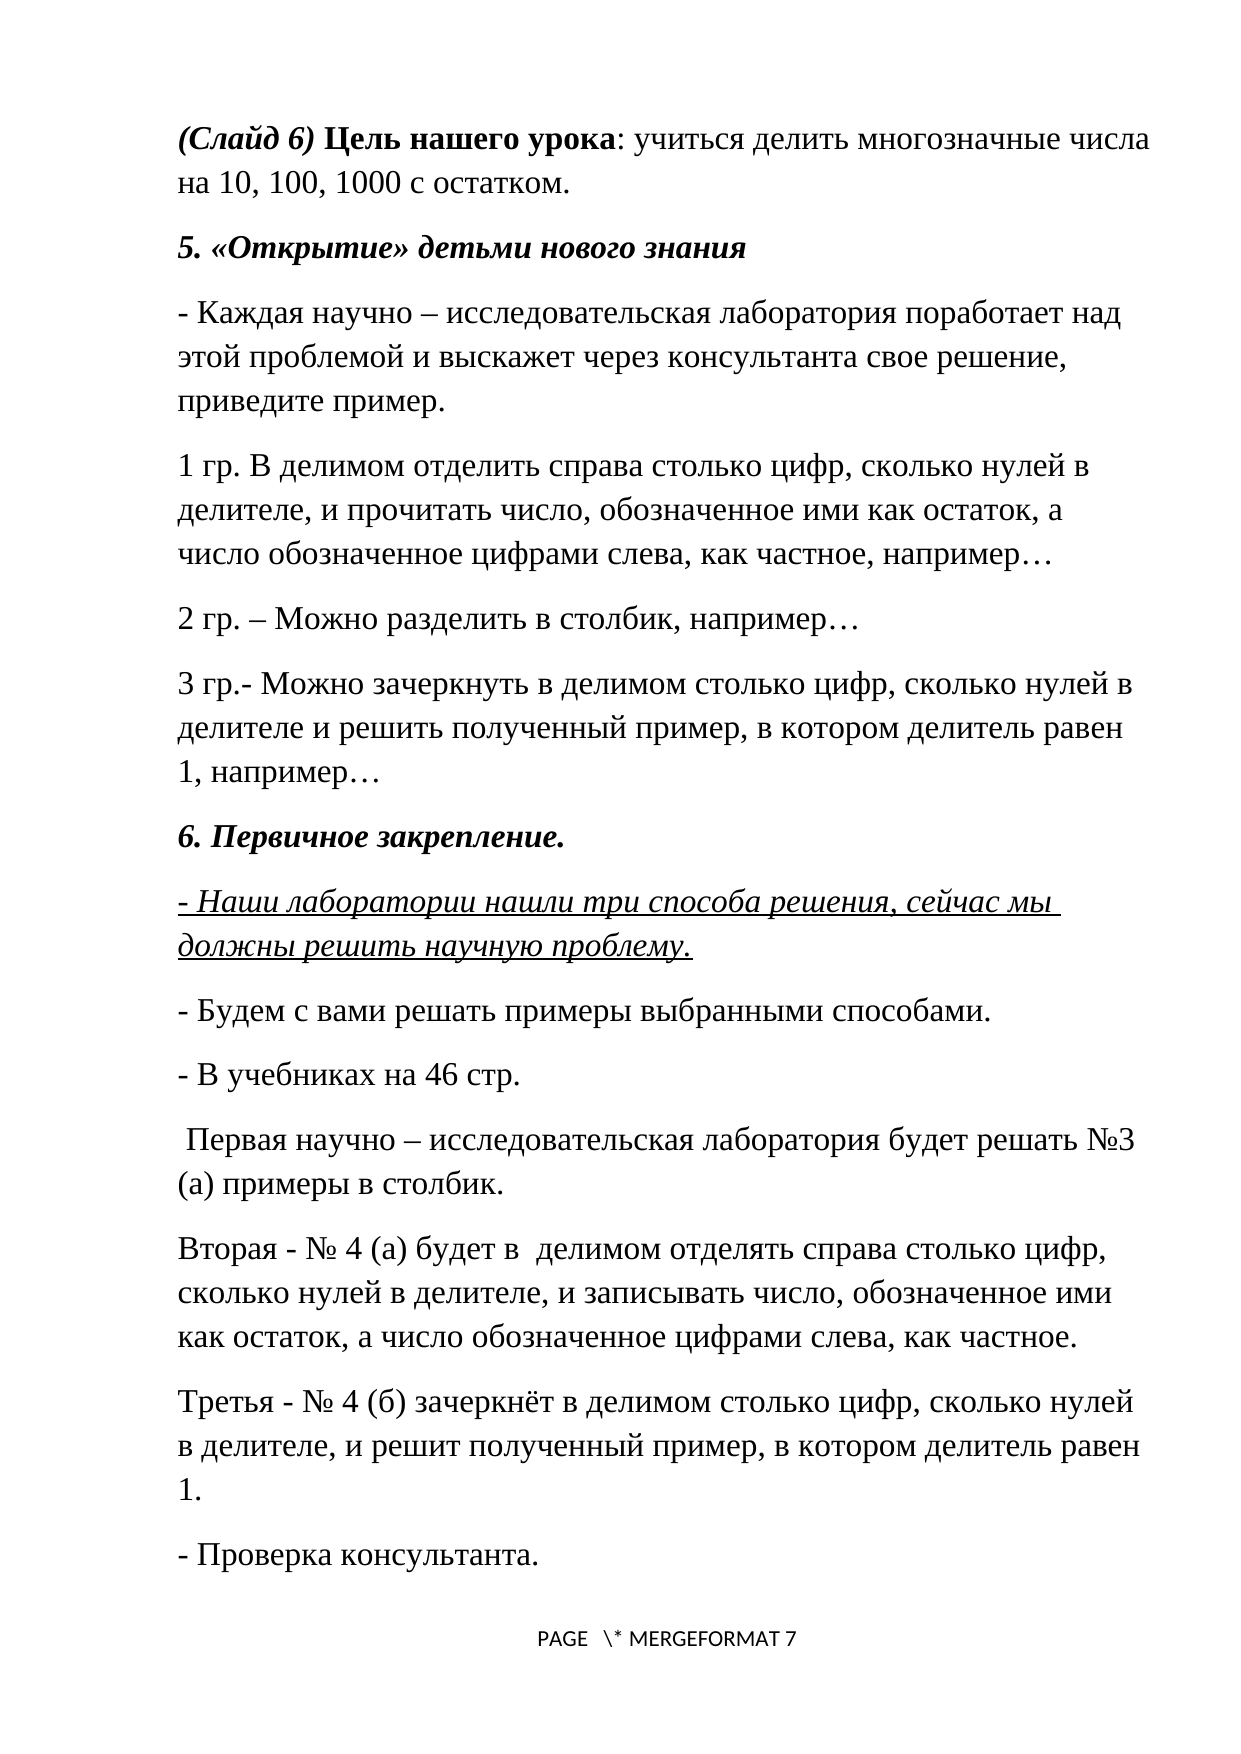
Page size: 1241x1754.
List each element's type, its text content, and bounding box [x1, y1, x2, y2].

text Вторая - № 4 (а) будет в делимом отделять справа столько цифр, сколько нулей в делителе, и записывать число, обозначенное ими как остаток, а число обозначенное цифрами слева, как частное. [177, 1228, 1152, 1355]
text - Наши лаборатории нашли три способа решения, сейчас мы должны решить научную проблему. [177, 881, 1152, 963]
text Третья - № 4 (б) зачеркнёт в делимом столько цифр, сколько нулей в делителе, и решит полученный пример, в котором делитель равен 1. [177, 1382, 1152, 1508]
text 6. Первичное закрепление. [177, 816, 1152, 854]
text 3 гр.- Можно зачеркнуть в делимом столько цифр, сколько нулей в делителе и решить полученный пример, в котором делитель равен 1, например… [177, 663, 1152, 789]
text - Будем с вами решать примеры выбранными способами. [177, 990, 1152, 1028]
text 2 гр. – Можно разделить в столбик, например… [177, 598, 1152, 636]
text - Проверка консультанта. [177, 1534, 1152, 1573]
text 5. «Открытие» детьми нового знания [177, 227, 1152, 265]
text - В учебниках на 46 стр. [177, 1055, 1152, 1093]
text Первая научно – исследовательская лаборатория будет решать №3 (а) примеры в столбик. [177, 1119, 1152, 1202]
text - Каждая научно – исследовательская лаборатория поработает над этой проблемой и выскажет через консультанта свое решение, приведите пример. [177, 292, 1152, 418]
text (Слайд 6) Цель нашего урока: учиться делить многозначные числа на 10, 100, 1000 с остатком. [177, 118, 1152, 201]
text 1 гр. В делимом отделить справа столько цифр, сколько нулей в делителе, и прочитать число, обозначенное ими как остаток, а число обозначенное цифрами слева, как частное, например… [177, 445, 1152, 571]
